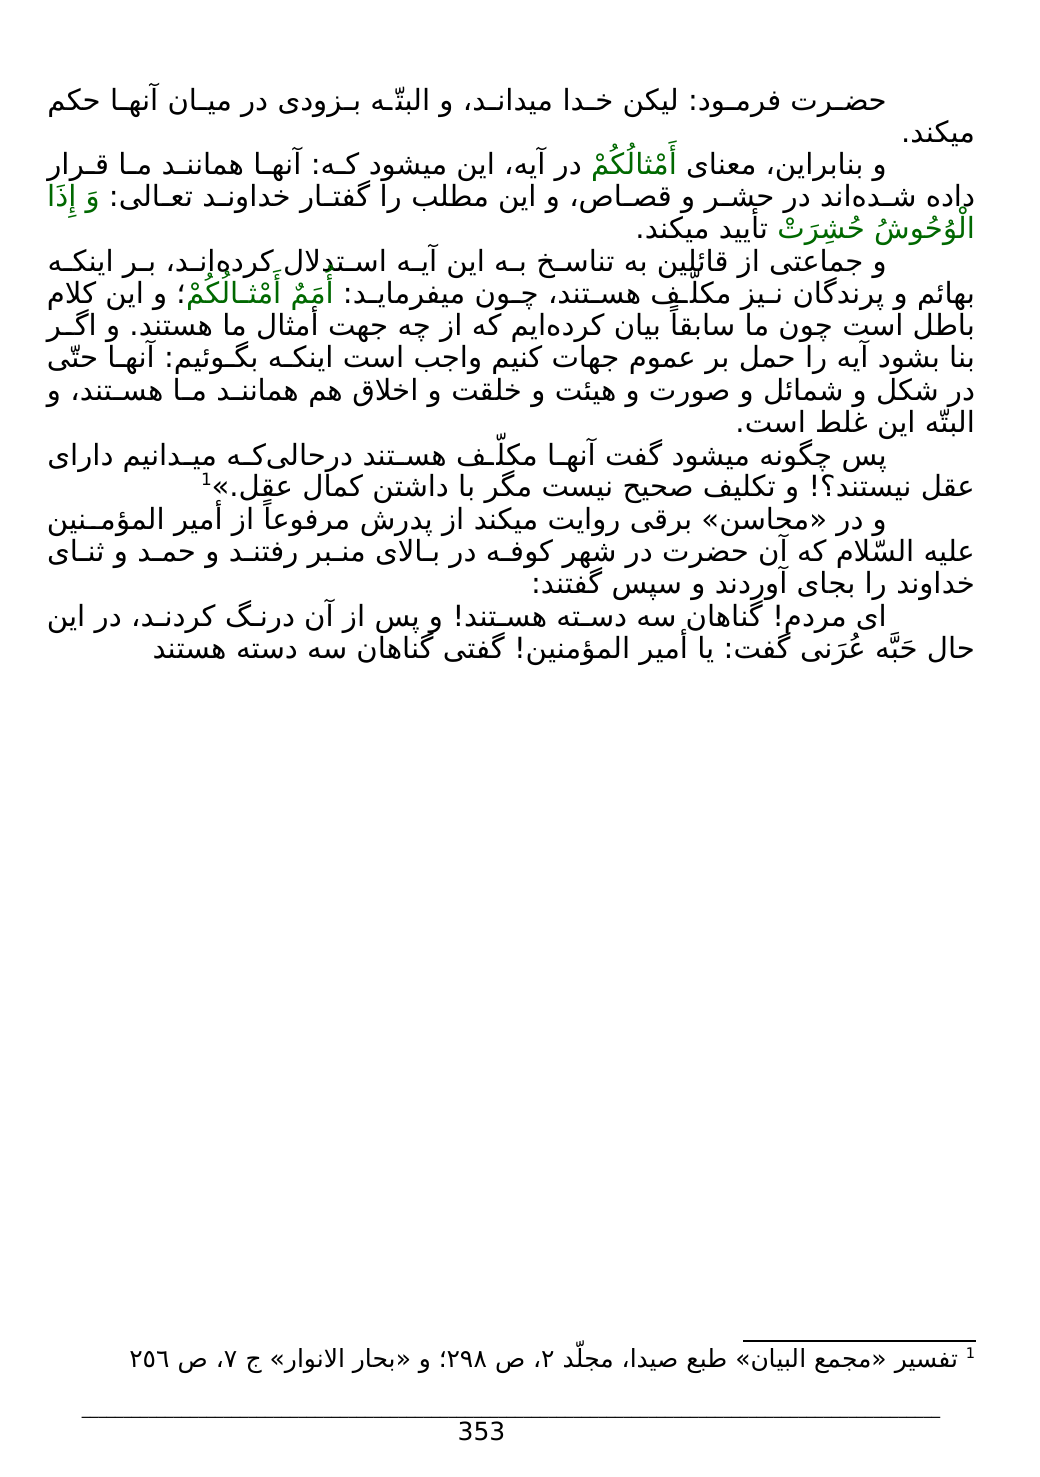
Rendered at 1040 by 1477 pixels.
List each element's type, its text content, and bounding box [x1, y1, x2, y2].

text پس چگونه میشود گفت آنها مكلّف هستند درحالى‌كه میدانیم داراى عقل نیستند؟! و تكلیف صحیح نیست مگر با داشتن كمال عقل.» [47, 439, 975, 504]
text حضرت فرمود: لیكن خدا میداند، و البتّه بزودى در میان آنها حكم میكند. [47, 84, 975, 149]
text اى مردم! گناهان سه دسته هستند! و پس از آن درنگ كردند، در این حال حَبَّه عُرَنى گفت: یا أمیر المؤمنین! گفتى گناهان سه دسته هستند [47, 601, 975, 665]
text و در «محاسن» برقى روایت میكند از پدرش مرفوعاً از أمیر المؤمنین علیه السّلام كه آن حضرت در شهر كوفه در بالاى منبر رفتند و حمد و ثناى خداوند را بجاى آوردند و سپس گفتند: [47, 504, 975, 601]
text و جماعتى از قائلین به تناسخ به این آیه استدلال كرده‌اند، بر اینكه بهائم و پرندگان نیز مكلّف هستند، چون میفرماید: أُمَمٌ أَمْثالُكُمْ‌؛ و این كلام باطل است چون ما سابقاً بیان كرده‌ایم كه از چه جهت أمثال ما هستند. و اگر بنا بشود آیه را حمل بر عموم جهات كنیم واجب است اینكه بگوئیم: آنها حتّى در شكل و شمائل و صورت و هیئت و خلقت و اخلاق هم همانند ما هستند، و البتّه این غلط است. [47, 246, 975, 439]
text و بنابراین، معناى‌ أَمْثالُكُمْ‌ در آیه، این میشود كه: آنها همانند ما قرار داده شده‌اند در حشر و قصاص، و این مطلب را گفتار خداوند تعالى: وَ إِذَا الْوُحُوشُ حُشِرَتْ‌ تأیید میكند. [47, 149, 975, 246]
